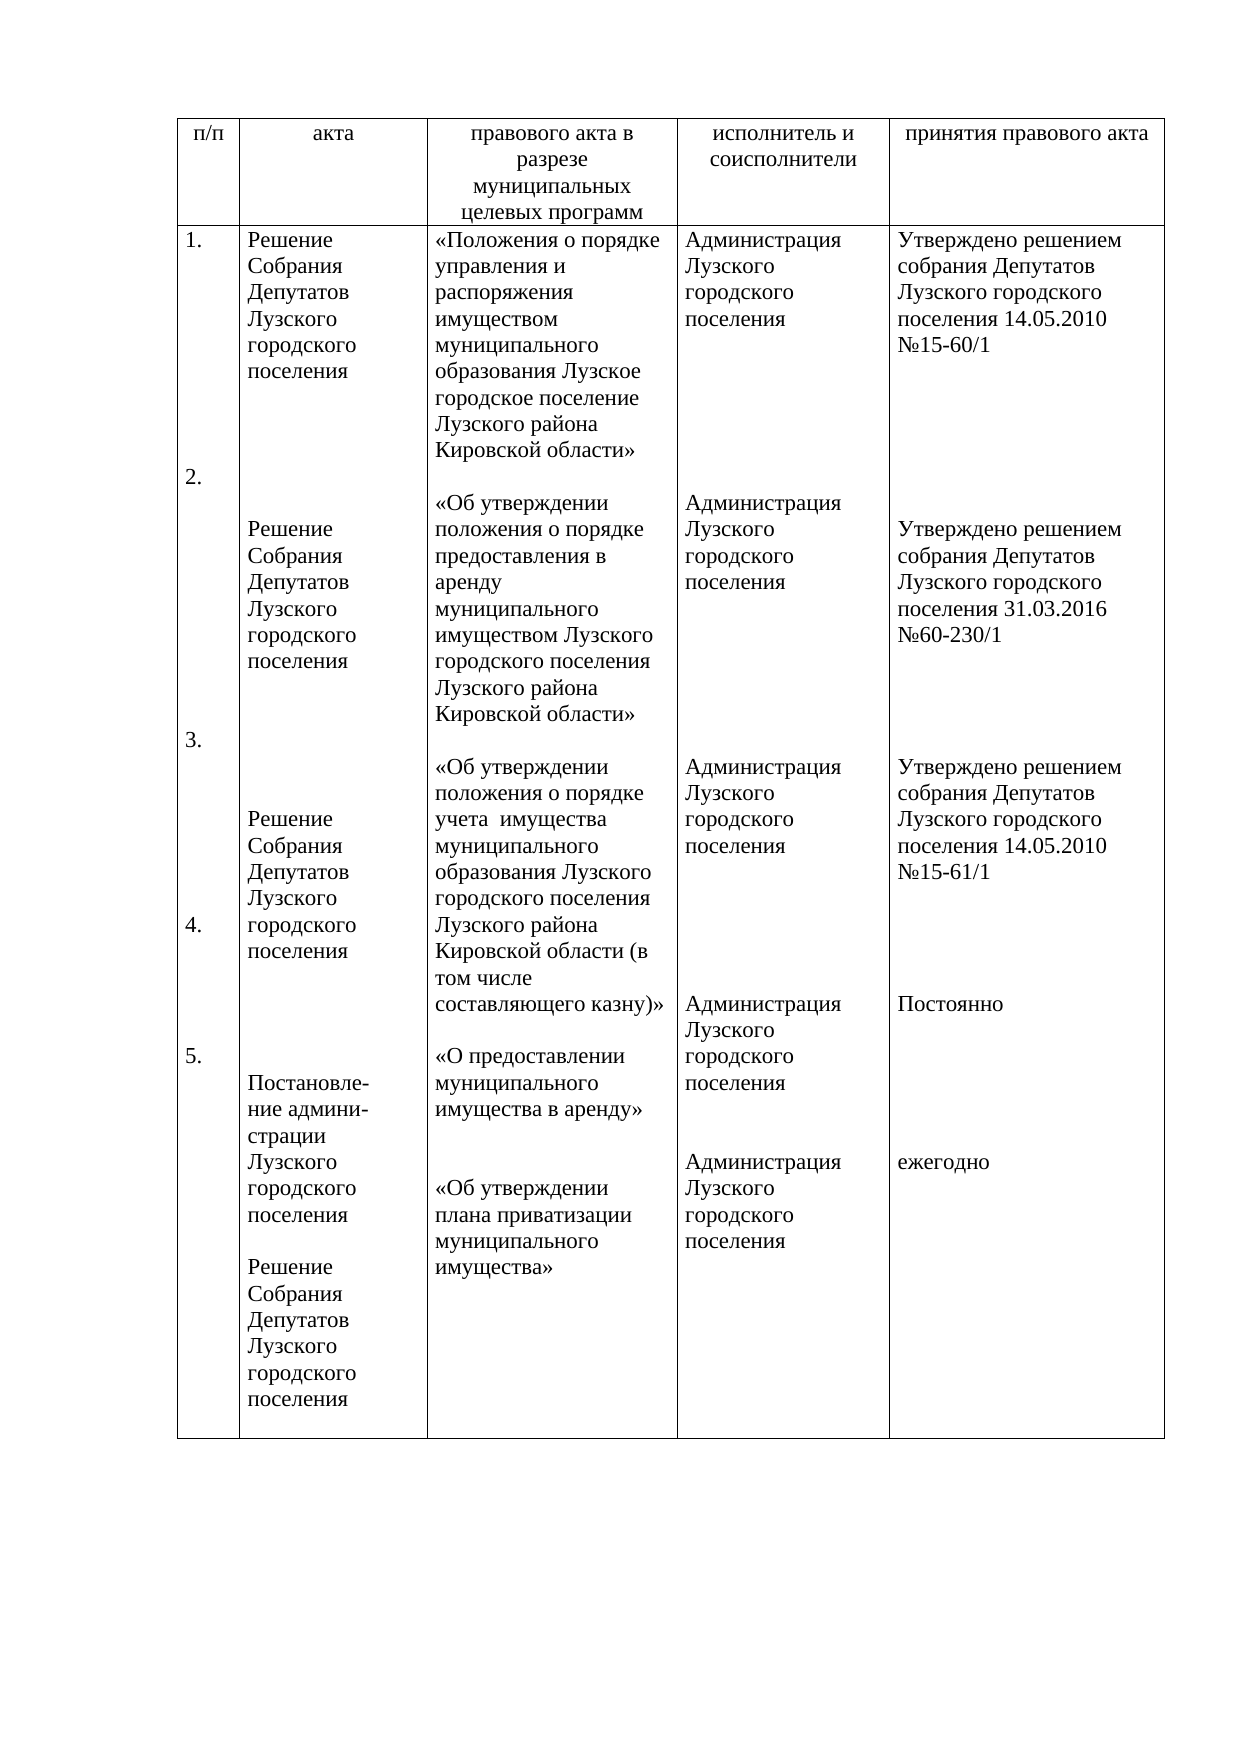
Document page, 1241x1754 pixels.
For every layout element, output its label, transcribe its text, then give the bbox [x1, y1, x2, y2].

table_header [890, 119, 1164, 224]
table_cell Утверждено решением собрания Депутатов Лузского городского поселения 14.05.2010 №15-60/1 Утверждено решением собрания Депутатов Лузского городского поселения 31.03.2016 №60-230/1 Утверждено решением собрания Депутатов Лузского городского поселения 14.05.2010 №15-61/1 Постоянно ежегодно [890, 226, 1164, 1438]
table_header Вид правового акта [240, 119, 427, 224]
table_cell 1. 2. 3. 4. 5. [178, 226, 239, 1438]
table_cell Администрация Лузского городского поселения Администрация Лузского городского поселения Администрация Лузского городского поселения Администрация Лузского городского поселения Администрация Лузского городского поселения [678, 226, 889, 1438]
table_cell «Положения о порядке управления и распоряжения имуществом муниципального образования Лузское городское поселение Лузского района Кировской области» «Об утверждении положения о порядке предоставления в аренду муниципального имуществом Лузского городского поселения Лузского района Кировской области» «Об утверждении положения о порядке учета имущества муниципального образования Лузского городского поселения Лузского района Кировской области (в том числе составляющего казну)» «О предоставлении муниципального имущества в аренду» «Об утверждении плана приватизации муниципального имущества» [428, 226, 677, 1438]
table_cell Решение Собрания Депутатов Лузского городского поселения Решение Собрания Депутатов Лузского городского поселения Решение Собрания Депутатов Лузского городского поселения Постановле- ние админи-страции Лузского городского поселения Решение Собрания Депутатов Лузского городского поселения [240, 226, 427, 1438]
table_header N п/п [178, 119, 239, 224]
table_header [428, 119, 677, 224]
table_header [678, 119, 889, 224]
